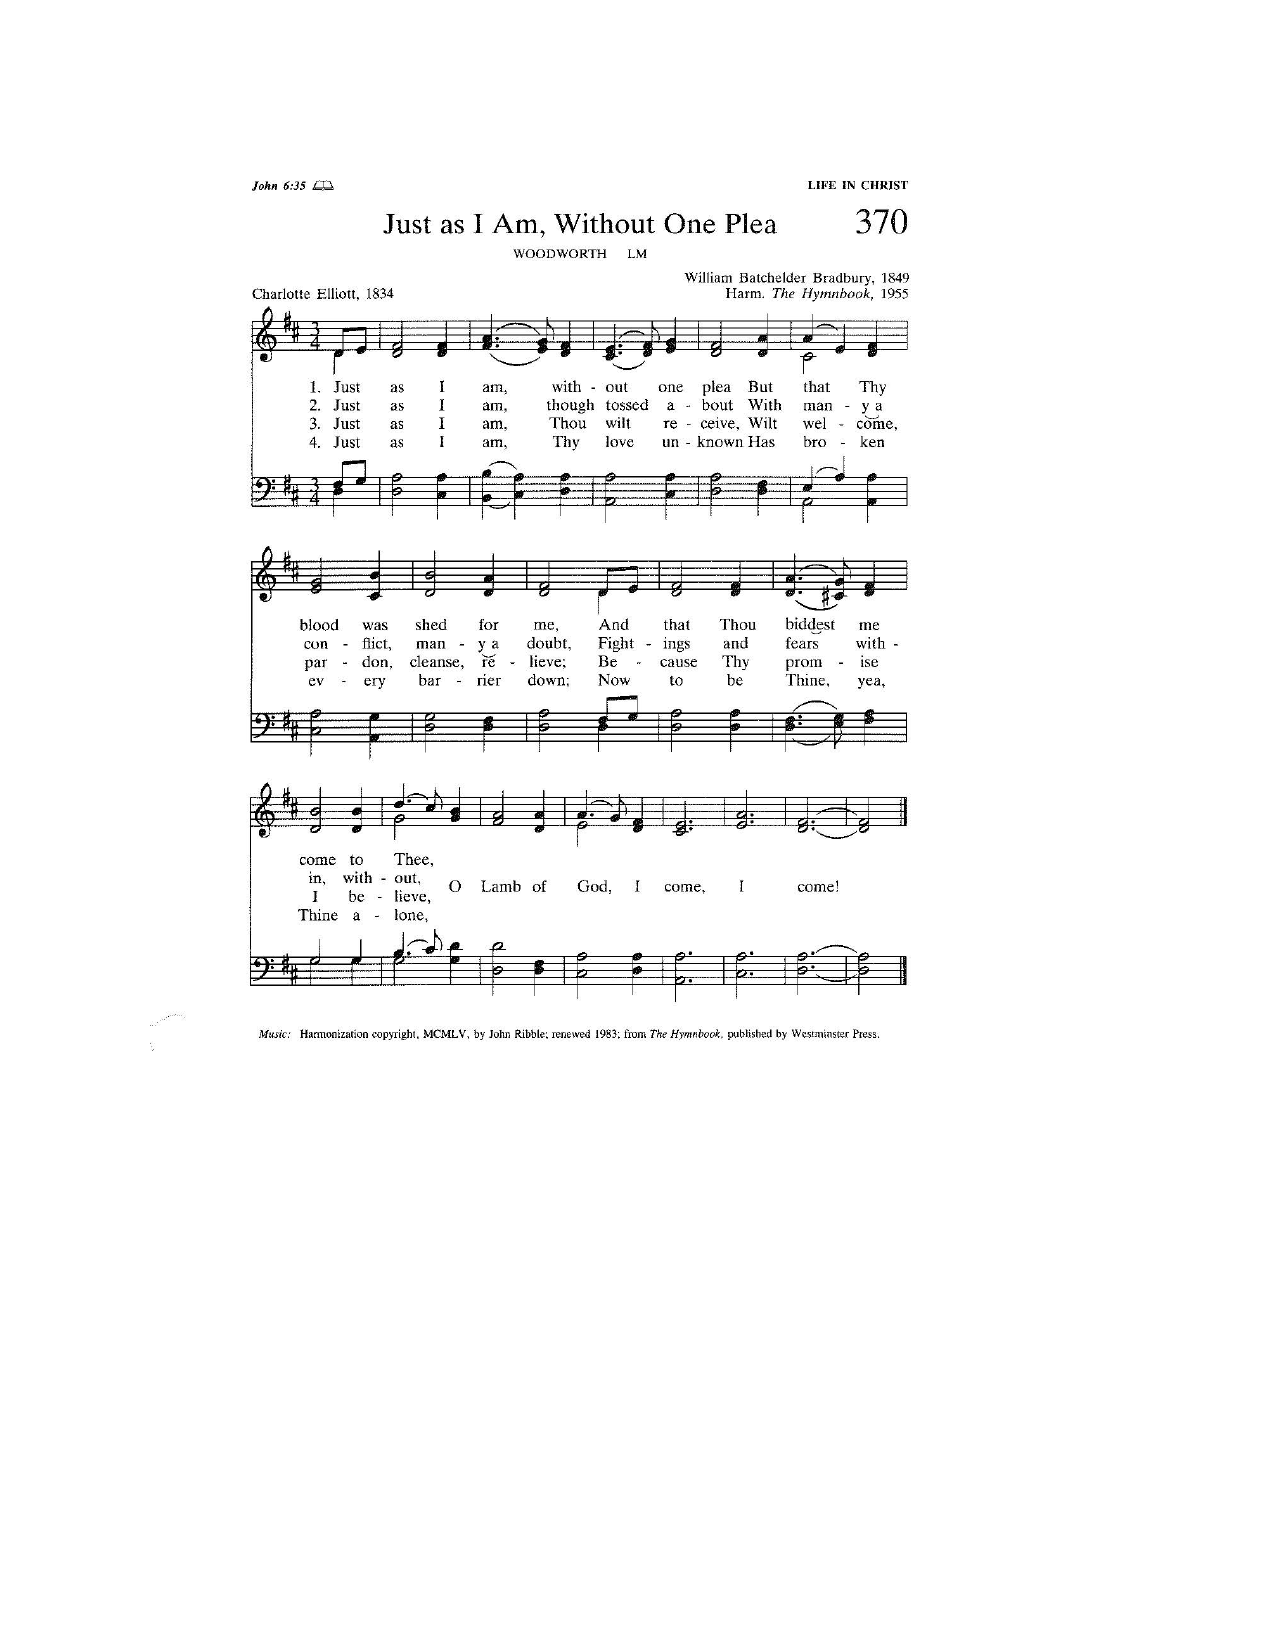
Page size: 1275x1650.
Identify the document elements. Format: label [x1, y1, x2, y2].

picture [150, 150, 1125, 1275]
